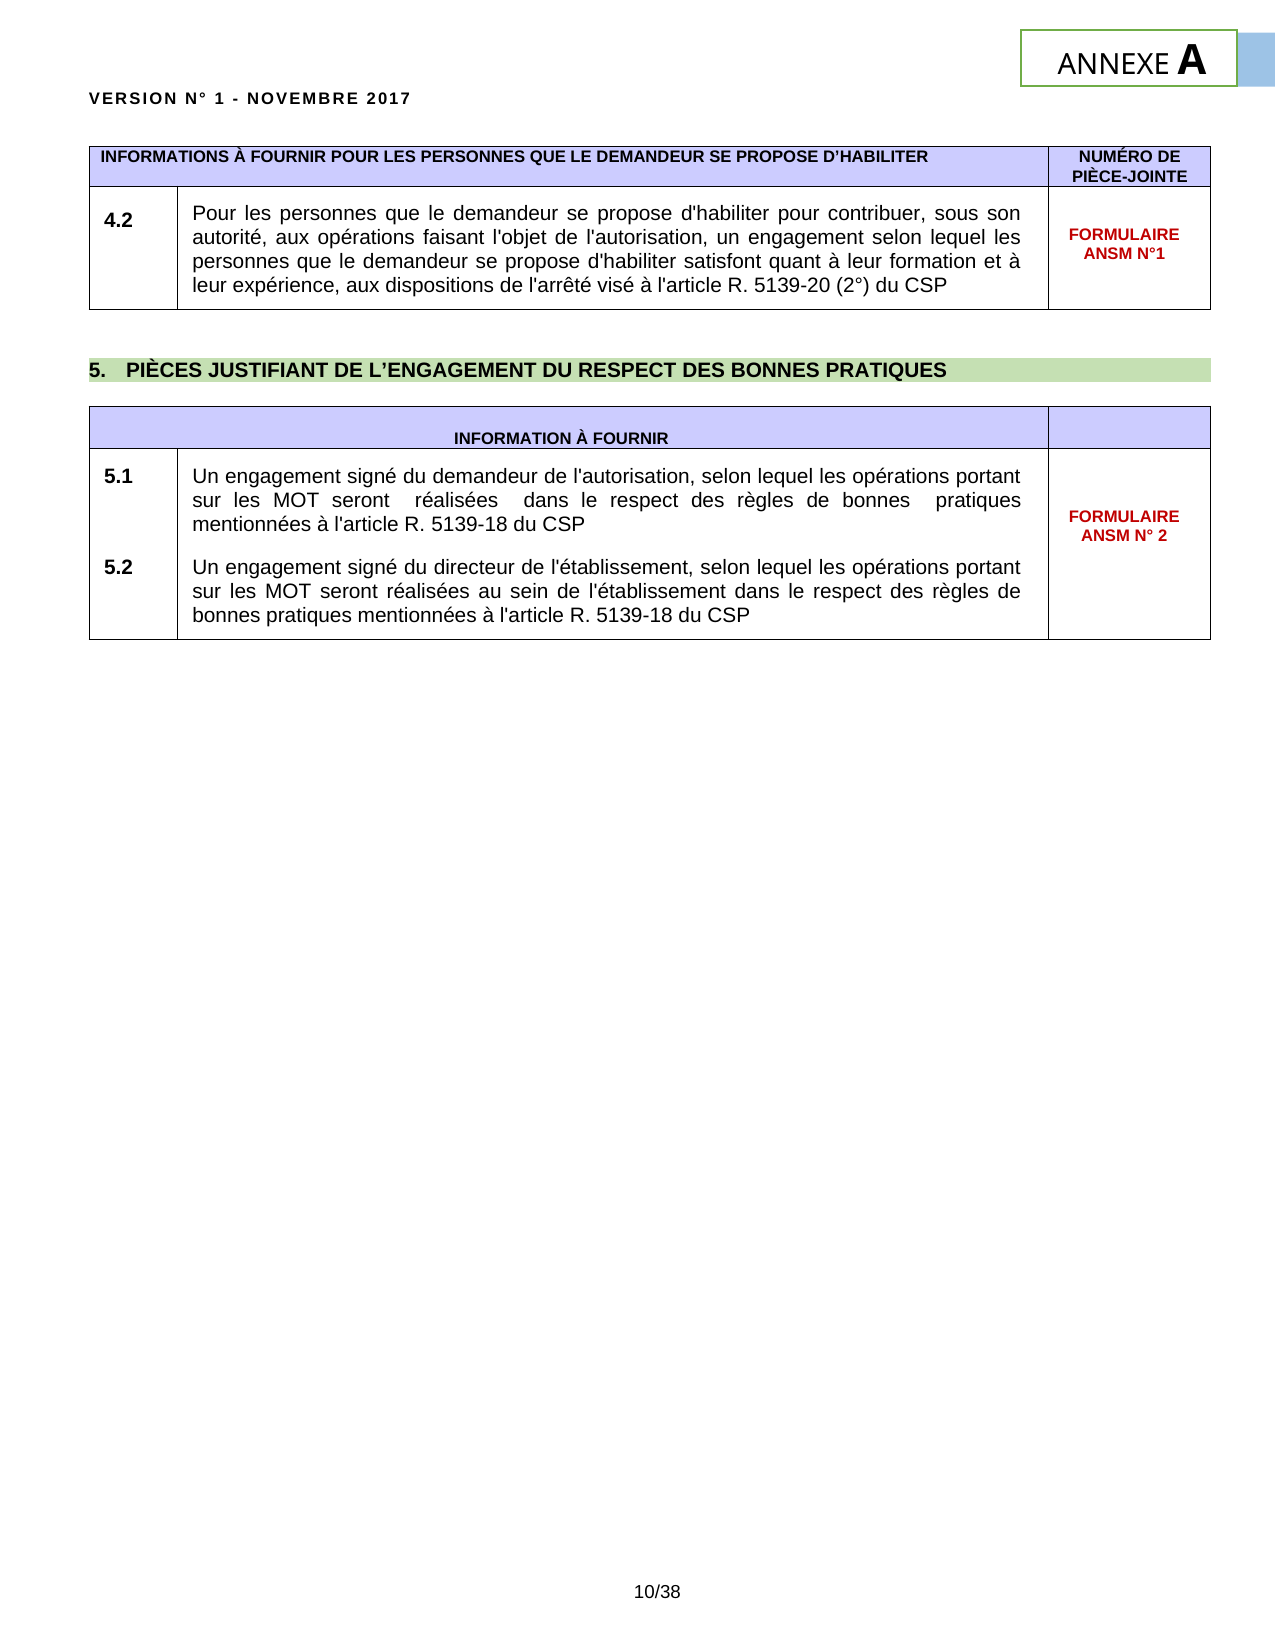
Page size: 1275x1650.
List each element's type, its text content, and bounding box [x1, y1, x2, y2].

list PIÈCES JUSTIFIANT DE L’ENGAGEMENT DU RESPECT DES BONNES PRATIQUES [89, 358, 1211, 382]
table_cell Pour les personnes que le demandeur se propose d'habiliter pour contribuer, sous son autorité, aux opérations faisant l'objet de l'autorisation, un engagement selon lequel les personnes que le demandeur se propose d'habiliter satisfont quant à leur formation et à leur expérience, aux dispositions de l'arrêté visé à l'article R. 5139-20 (2°) du CSP [178, 187, 1048, 309]
table_header INFORMATIONS À FOURNIR POUR LES PERSONNES QUE LE DEMANDEUR SE PROPOSE D’HABILITER [90, 147, 1048, 186]
table_cell FORMULAIRE ANSM N° 2 [1049, 449, 1210, 638]
table_cell Un engagement signé du demandeur de l'autorisation, selon lequel les opérations portant sur les MOT seront réalisées dans le respect des règles de bonnes pratiques mentionnées à l'article R. 5139-18 du CSP Un engagement signé du directeur de l'établissement, selon lequel les opérations portant sur les MOT seront réalisées au sein de l'établissement dans le respect des règles de bonnes pratiques mentionnées à l'article R. 5139-18 du CSP [178, 449, 1048, 638]
table_cell FORMULAIRE ANSM N°1 [1049, 187, 1210, 309]
table_header NUMÉRO DE PIÈCE-JOINTE [1049, 147, 1210, 186]
table_cell 5.1 5.2 [90, 449, 177, 638]
table_header [1049, 407, 1210, 448]
table_cell 4.2 [90, 187, 177, 309]
table_header INFORMATION À FOURNIR [90, 407, 1048, 448]
